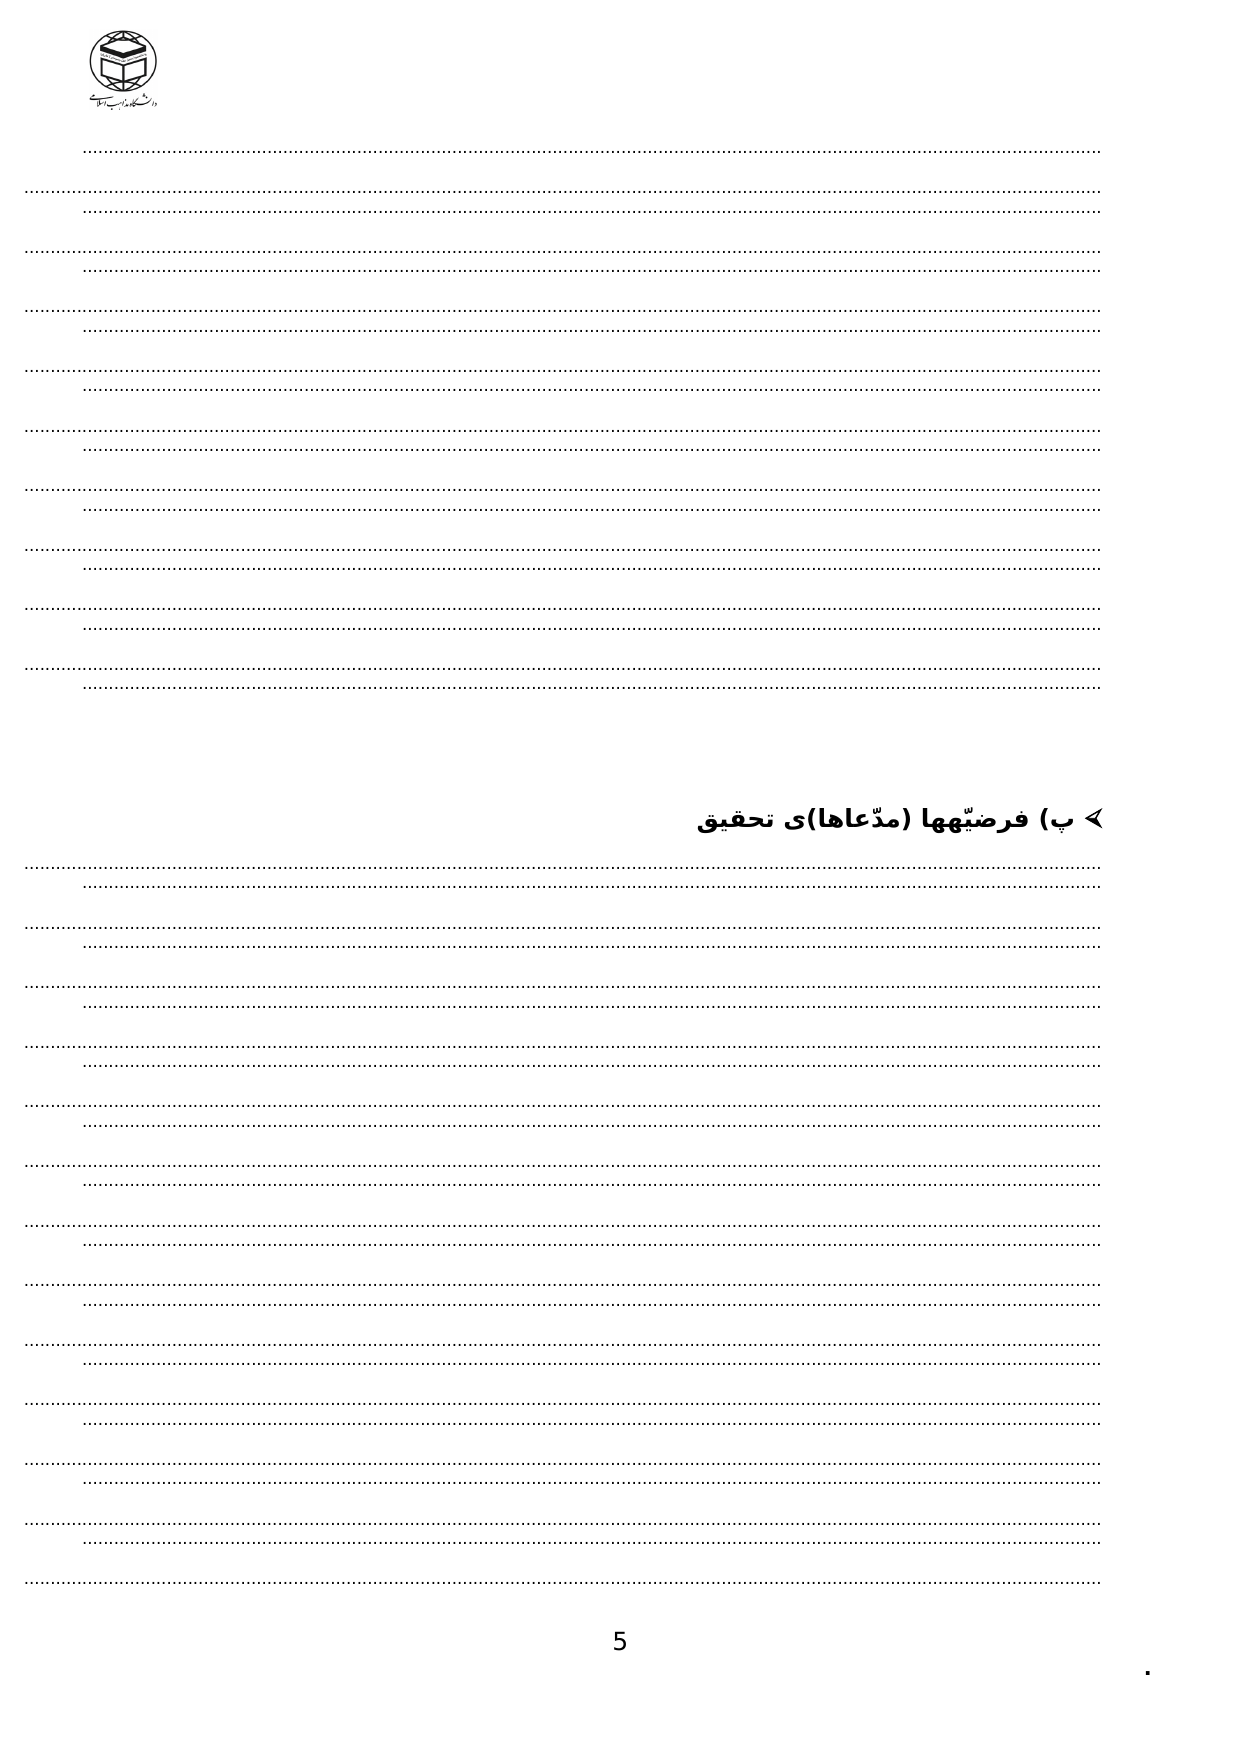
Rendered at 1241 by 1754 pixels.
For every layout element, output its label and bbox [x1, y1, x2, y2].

picture [88, 29, 158, 110]
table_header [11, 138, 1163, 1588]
